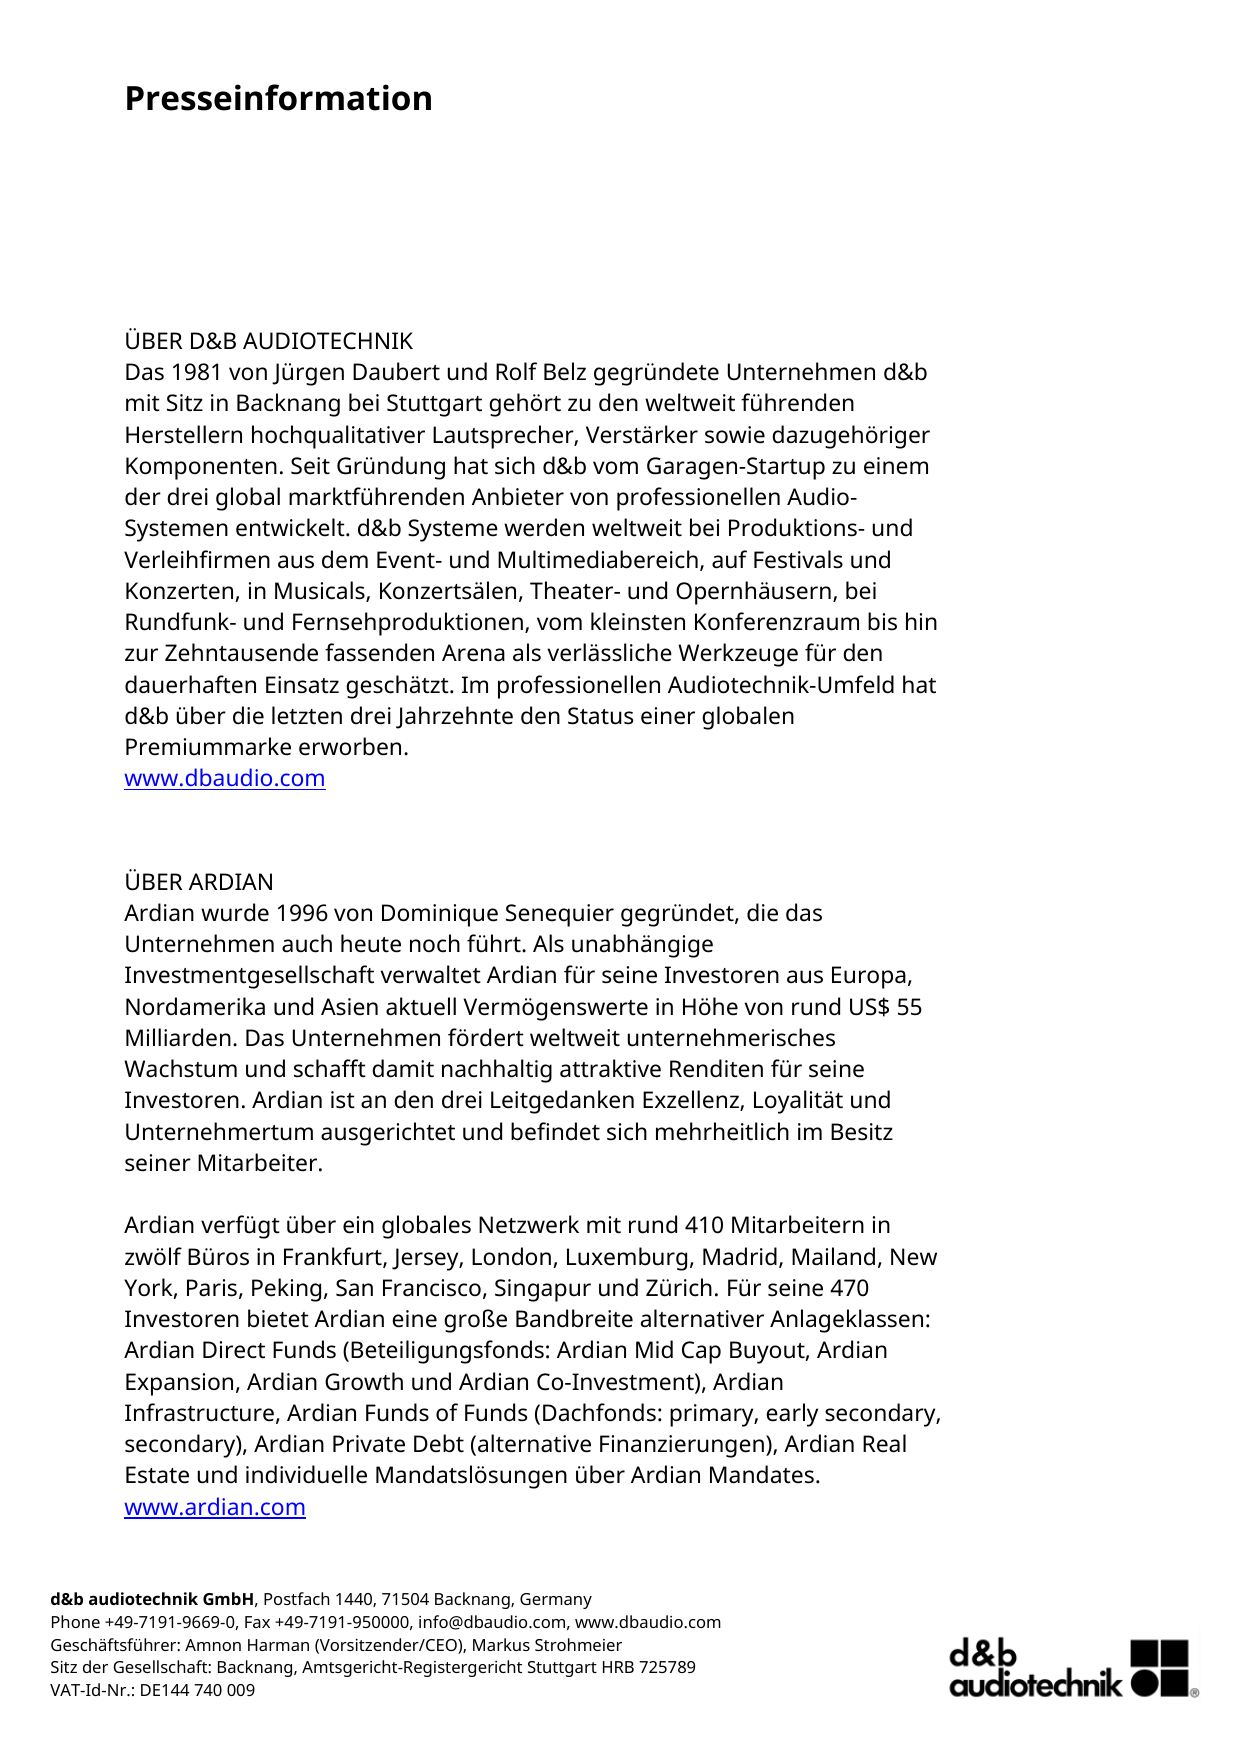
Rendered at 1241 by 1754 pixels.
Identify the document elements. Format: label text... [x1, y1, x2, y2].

text ÜBER D&B AUDIOTECHNIK [124, 325, 945, 356]
text www.ardian.com [124, 1491, 945, 1522]
text ÜBER ARDIAN [124, 866, 945, 897]
picture [938, 1626, 1201, 1704]
text www.dbaudio.com [124, 762, 945, 794]
text Ardian verfügt über ein globales Netzwerk mit rund 410 Mitarbeitern in zwölf Büros in Frankfurt, Jersey, London, Luxemburg, Madrid, Mailand, New York, Paris, Peking, San Francisco, Singapur und Zürich. Für seine 470 Investoren bietet Ardian eine große Bandbreite alternativer Anlageklassen: Ardian Direct Funds (Beteiligungsfonds: Ardian Mid Cap Buyout, Ardian Expansion, Ardian Growth und Ardian Co-Investment), Ardian Infrastructure, Ardian Funds of Funds (Dachfonds: primary, early secondary, secondary), Ardian Private Debt (alternative Finanzierungen), Ardian Real Estate und individuelle Mandatslösungen über Ardian Mandates. [124, 1209, 945, 1491]
text Das 1981 von Jürgen Daubert und Rolf Belz gegründete Unternehmen d&b mit Sitz in Backnang bei Stuttgart gehört zu den weltweit führenden Herstellern hochqualitativer Lautsprecher, Verstärker sowie dazugehöriger Komponenten. Seit Gründung hat sich d&b vom Garagen-Startup zu einem der drei global marktführenden Anbieter von professionellen Audio-Systemen entwickelt. d&b Systeme werden weltweit bei Produktions- und Verleihfirmen aus dem Event- und Multimediabereich, auf Festivals und Konzerten, in Musicals, Konzertsälen, Theater- und Opernhäusern, bei Rundfunk- und Fernsehproduktionen, vom kleinsten Konferenzraum bis hin zur Zehntausende fassenden Arena als verlässliche Werkzeuge für den dauerhaften Einsatz geschätzt. Im professionellen Audiotechnik-Umfeld hat d&b über die letzten drei Jahrzehnte den Status einer globalen Premiummarke erworben. [124, 356, 945, 762]
text Ardian wurde 1996 von Dominique Senequier gegründet, die das Unternehmen auch heute noch führt. Als unabhängige Investmentgesellschaft verwaltet Ardian für seine Investoren aus Europa, Nordamerika und Asien aktuell Vermögenswerte in Höhe von rund US$ 55 Milliarden. Das Unternehmen fördert weltweit unternehmerisches Wachstum und schafft damit nachhaltig attraktive Renditen für seine Investoren. Ardian ist an den drei Leitgedanken Exzellenz, Loyalität und Unternehmertum ausgerichtet und befindet sich mehrheitlich im Besitz seiner Mitarbeiter. [124, 897, 945, 1178]
